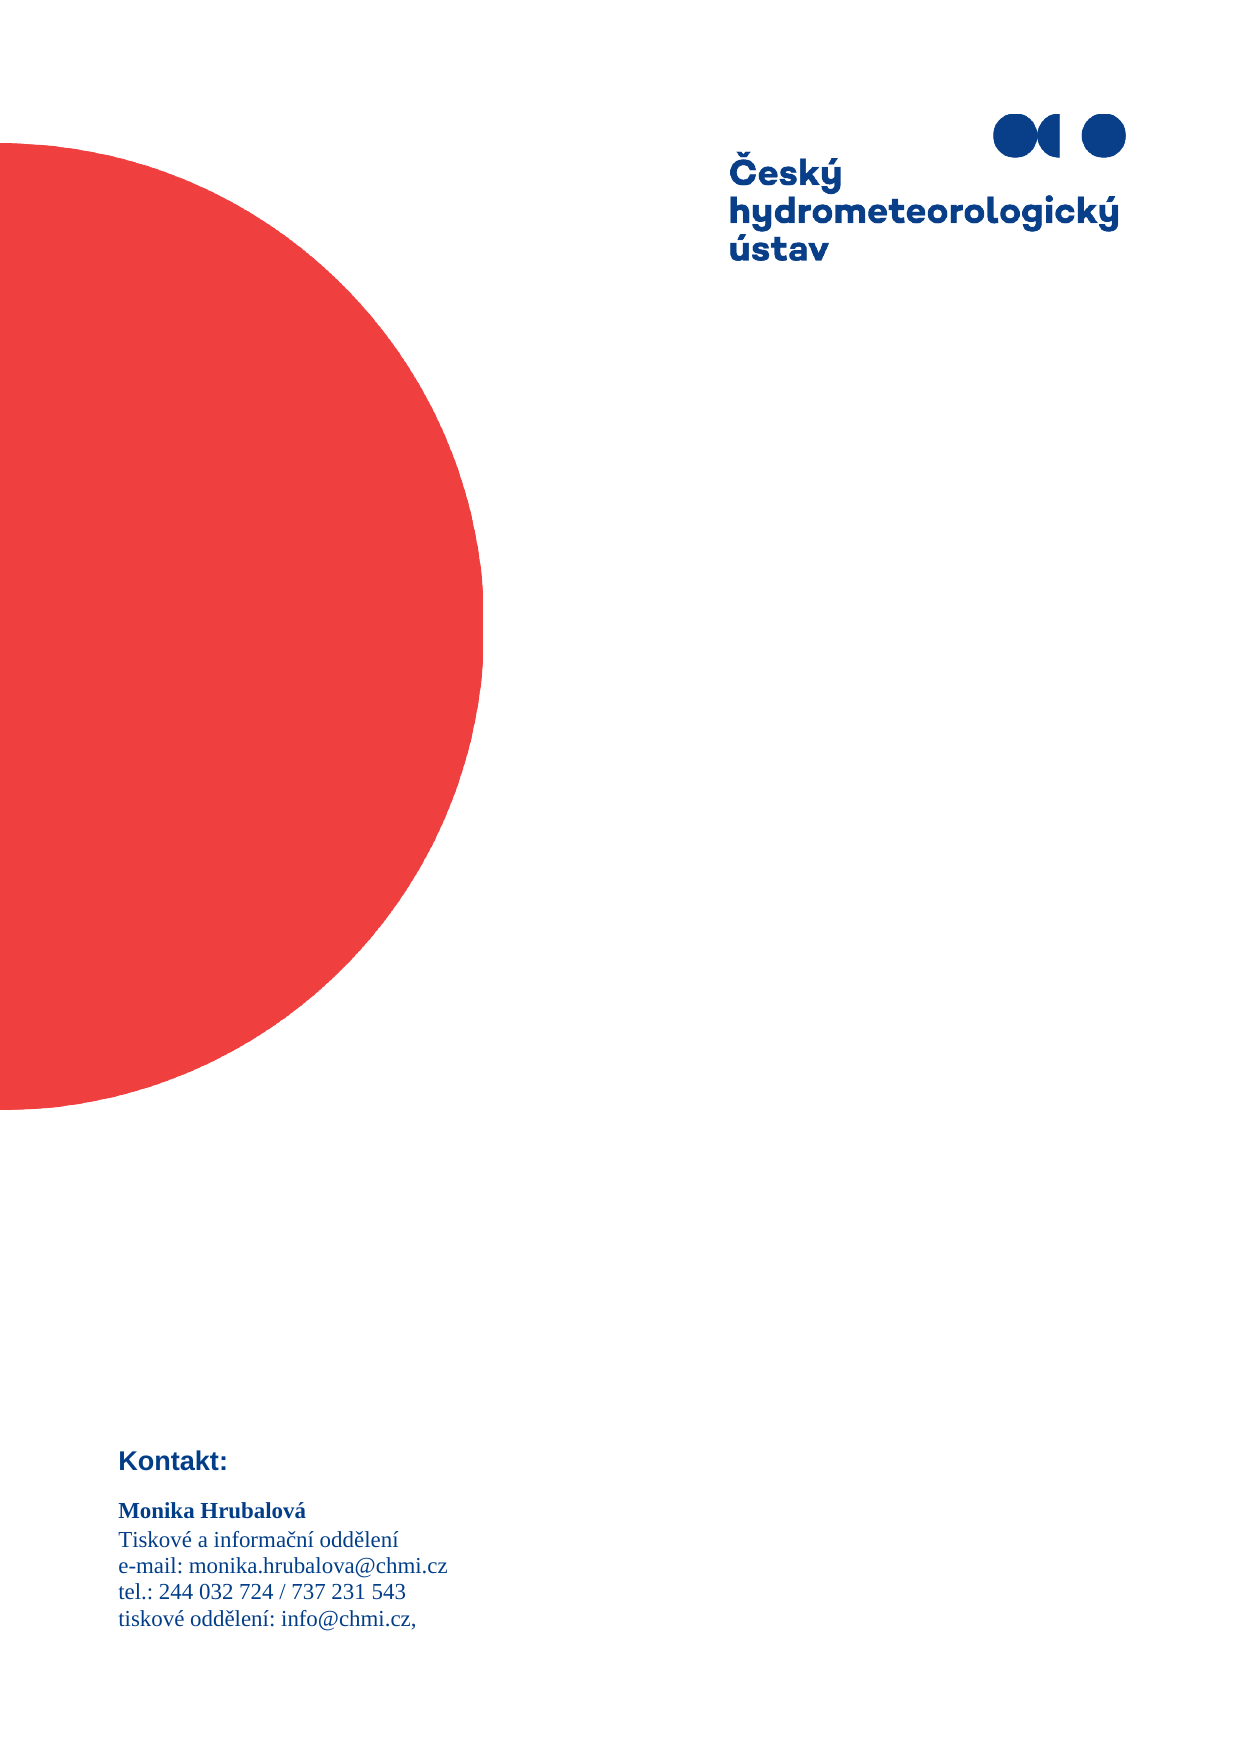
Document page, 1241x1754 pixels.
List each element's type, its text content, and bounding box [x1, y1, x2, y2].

text Tiskové a informační oddělení [118, 1526, 1122, 1552]
text tel.: 244 032 724 / 737 231 543 [118, 1578, 1122, 1605]
text e-mail: monika.hrubalova@chmi.cz [118, 1552, 1122, 1578]
picture [730, 114, 1126, 261]
text tiskové oddělení: info@chmi.cz, [118, 1605, 1122, 1631]
text Kontakt: [118, 1442, 1122, 1478]
picture [0, 143, 483, 1110]
text Monika Hrubalová [118, 1490, 1122, 1526]
